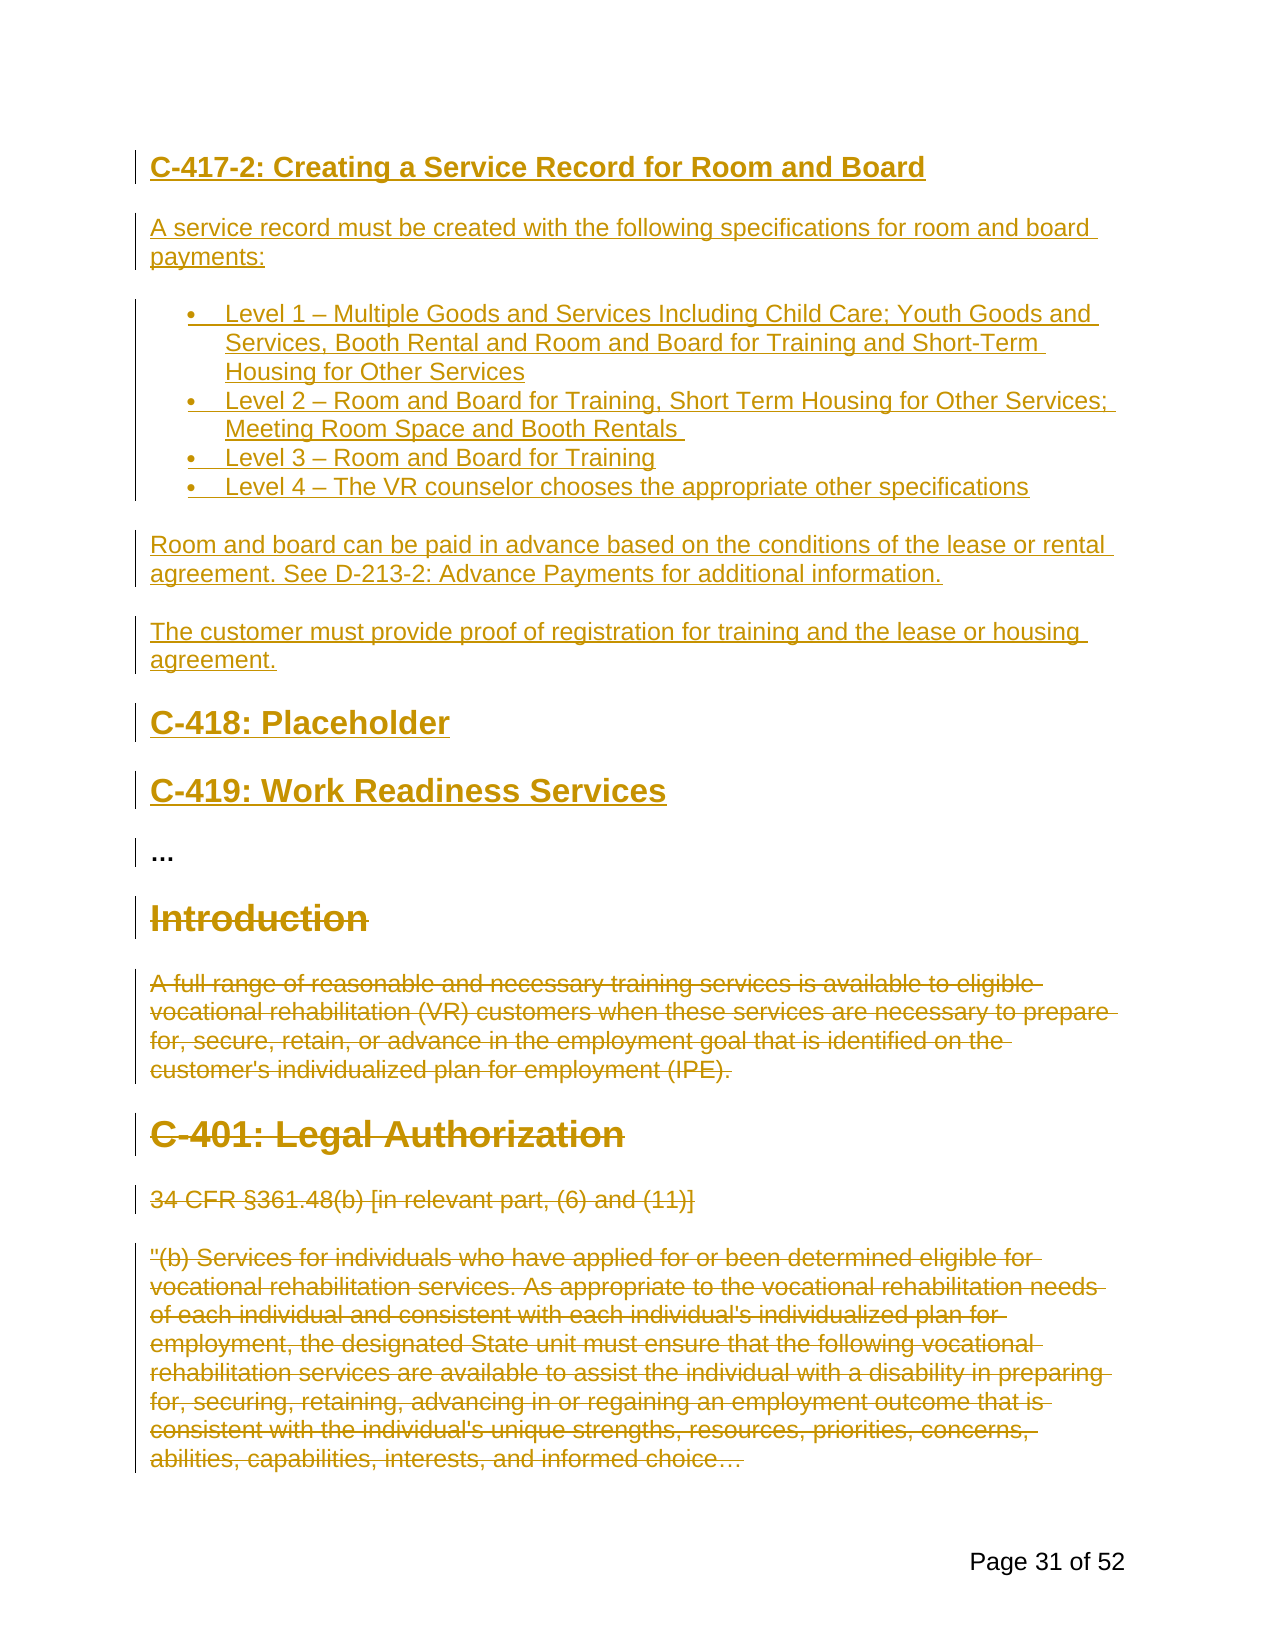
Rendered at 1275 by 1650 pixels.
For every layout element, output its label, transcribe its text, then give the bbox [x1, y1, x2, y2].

text … [150, 838, 1125, 867]
